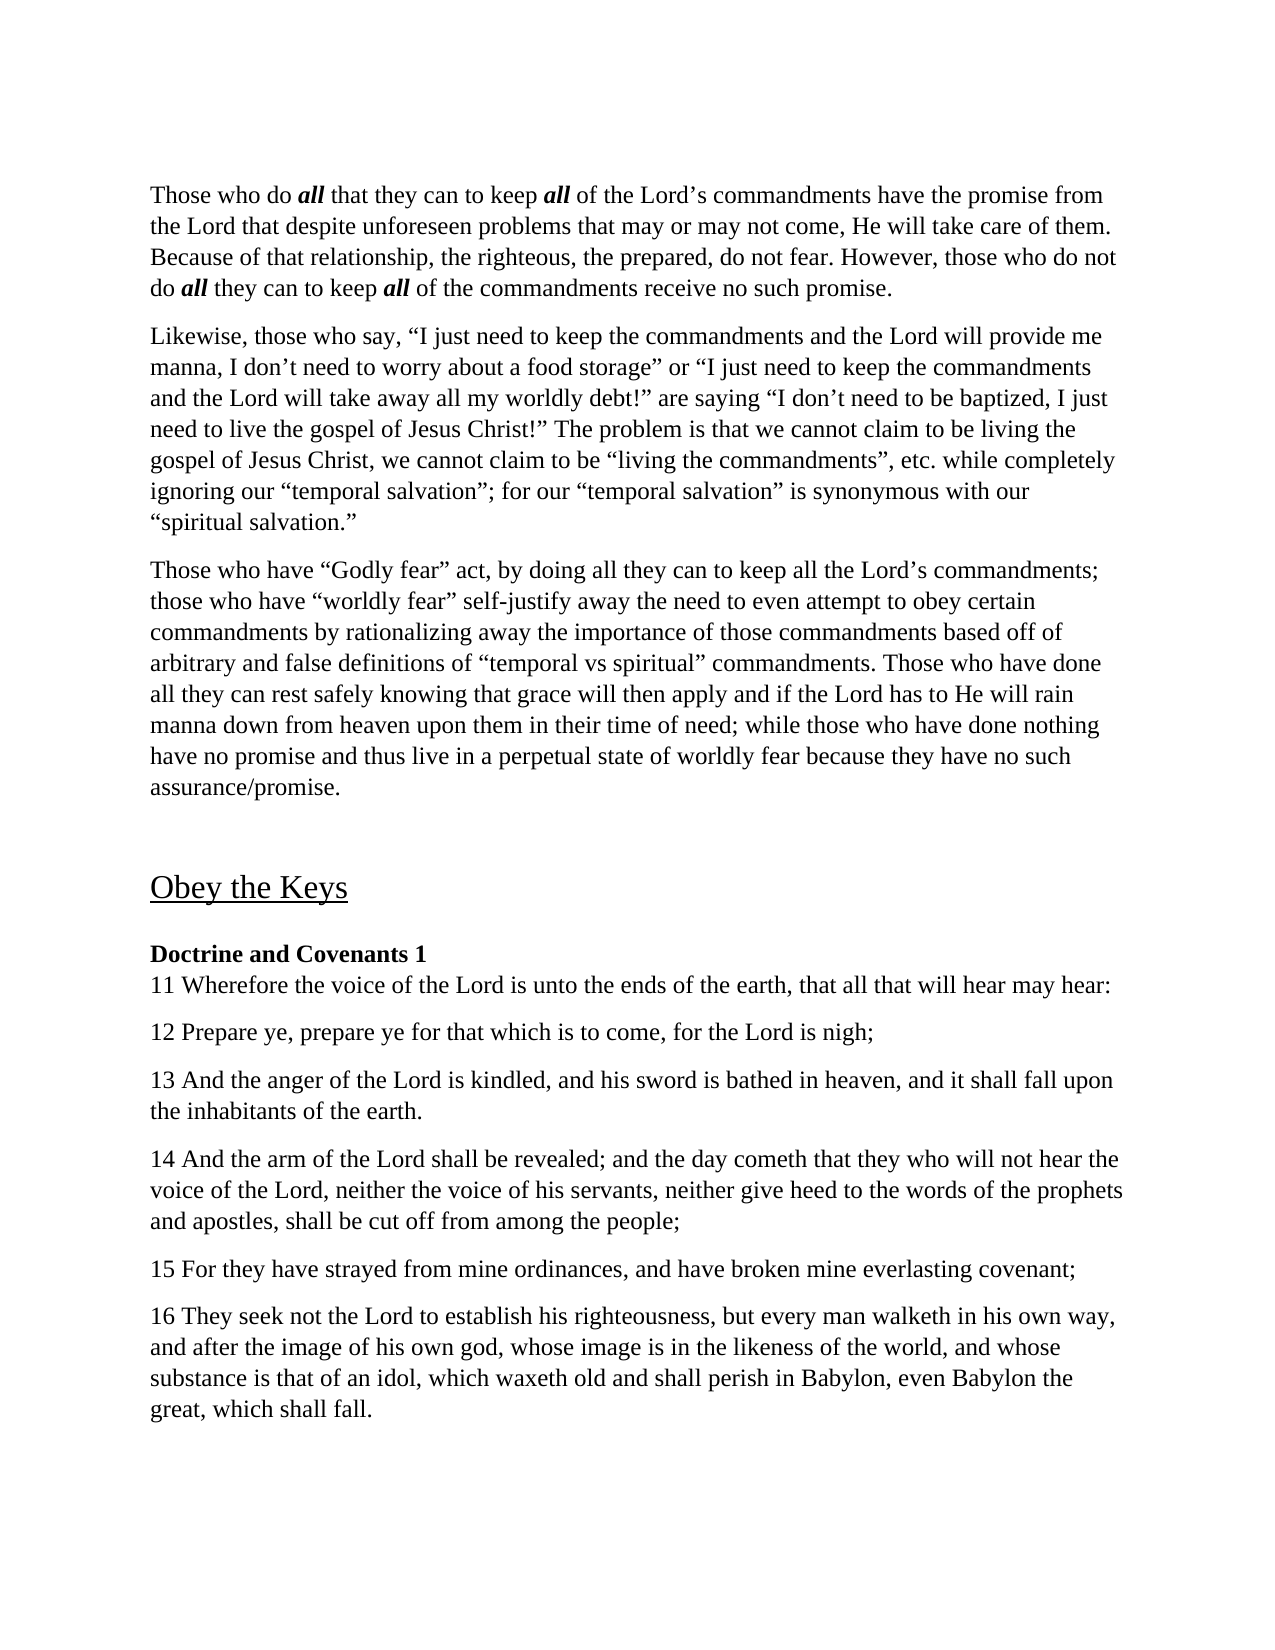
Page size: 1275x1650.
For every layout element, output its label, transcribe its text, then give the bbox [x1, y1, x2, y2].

text Those who have “Godly fear” act, by doing all they can to keep all the Lord’s commandments; those who have “worldly fear” self-justify away the need to even attempt to obey certain commandments by rationalizing away the importance of those commandments based off of arbitrary and false definitions of “temporal vs spiritual” commandments. Those who have done all they can rest safely knowing that grace will then apply and if the Lord has to He will rain manna down from heaven upon them in their time of need; while those who have done nothing have no promise and thus live in a perpetual state of worldly fear because they have no such assurance/promise. [150, 555, 1125, 801]
text 16 They seek not the Lord to establish his righteousness, but every man walketh in his own way, and after the image of his own god, whose image is in the likeness of the world, and whose substance is that of an idol, which waxeth old and shall perish in Babylon, even Babylon the great, which shall fall. [150, 1301, 1125, 1423]
text 12 Prepare ye, prepare ye for that which is to come, for the Lord is nigh; [150, 1017, 1125, 1046]
text Those who do all that they can to keep all of the Lord’s commandments have the promise from the Lord that despite unforeseen problems that may or may not come, He will take care of them. Because of that relationship, the righteous, the prepared, do not fear. However, those who do not do all they can to keep all of the commandments receive no such promise. [150, 150, 1125, 302]
text 14 And the arm of the Lord shall be revealed; and the day cometh that they who will not hear the voice of the Lord, neither the voice of his servants, neither give heed to the words of the prophets and apostles, shall be cut off from among the people; [150, 1144, 1125, 1235]
text Obey the Keys Doctrine and Covenants 1 11 Wherefore the voice of the Lord is unto the ends of the earth, that all that will hear may hear: [150, 868, 1125, 998]
text Likewise, those who say, “I just need to keep the commandments and the Lord will provide me manna, I don’t need to worry about a food storage” or “I just need to keep the commandments and the Lord will take away all my worldly debt!” are saying “I don’t need to be baptized, I just need to live the gospel of Jesus Christ!” The problem is that we cannot claim to be living the gospel of Jesus Christ, we cannot claim to be “living the commandments”, etc. while completely ignoring our “temporal salvation”; for our “temporal salvation” is synonymous with our “spiritual salvation.” [150, 321, 1125, 536]
text 13 And the anger of the Lord is kindled, and his sword is bathed in heaven, and it shall fall upon the inhabitants of the earth. [150, 1065, 1125, 1125]
text 15 For they have strayed from mine ordinances, and have broken mine everlasting covenant; [150, 1254, 1125, 1282]
